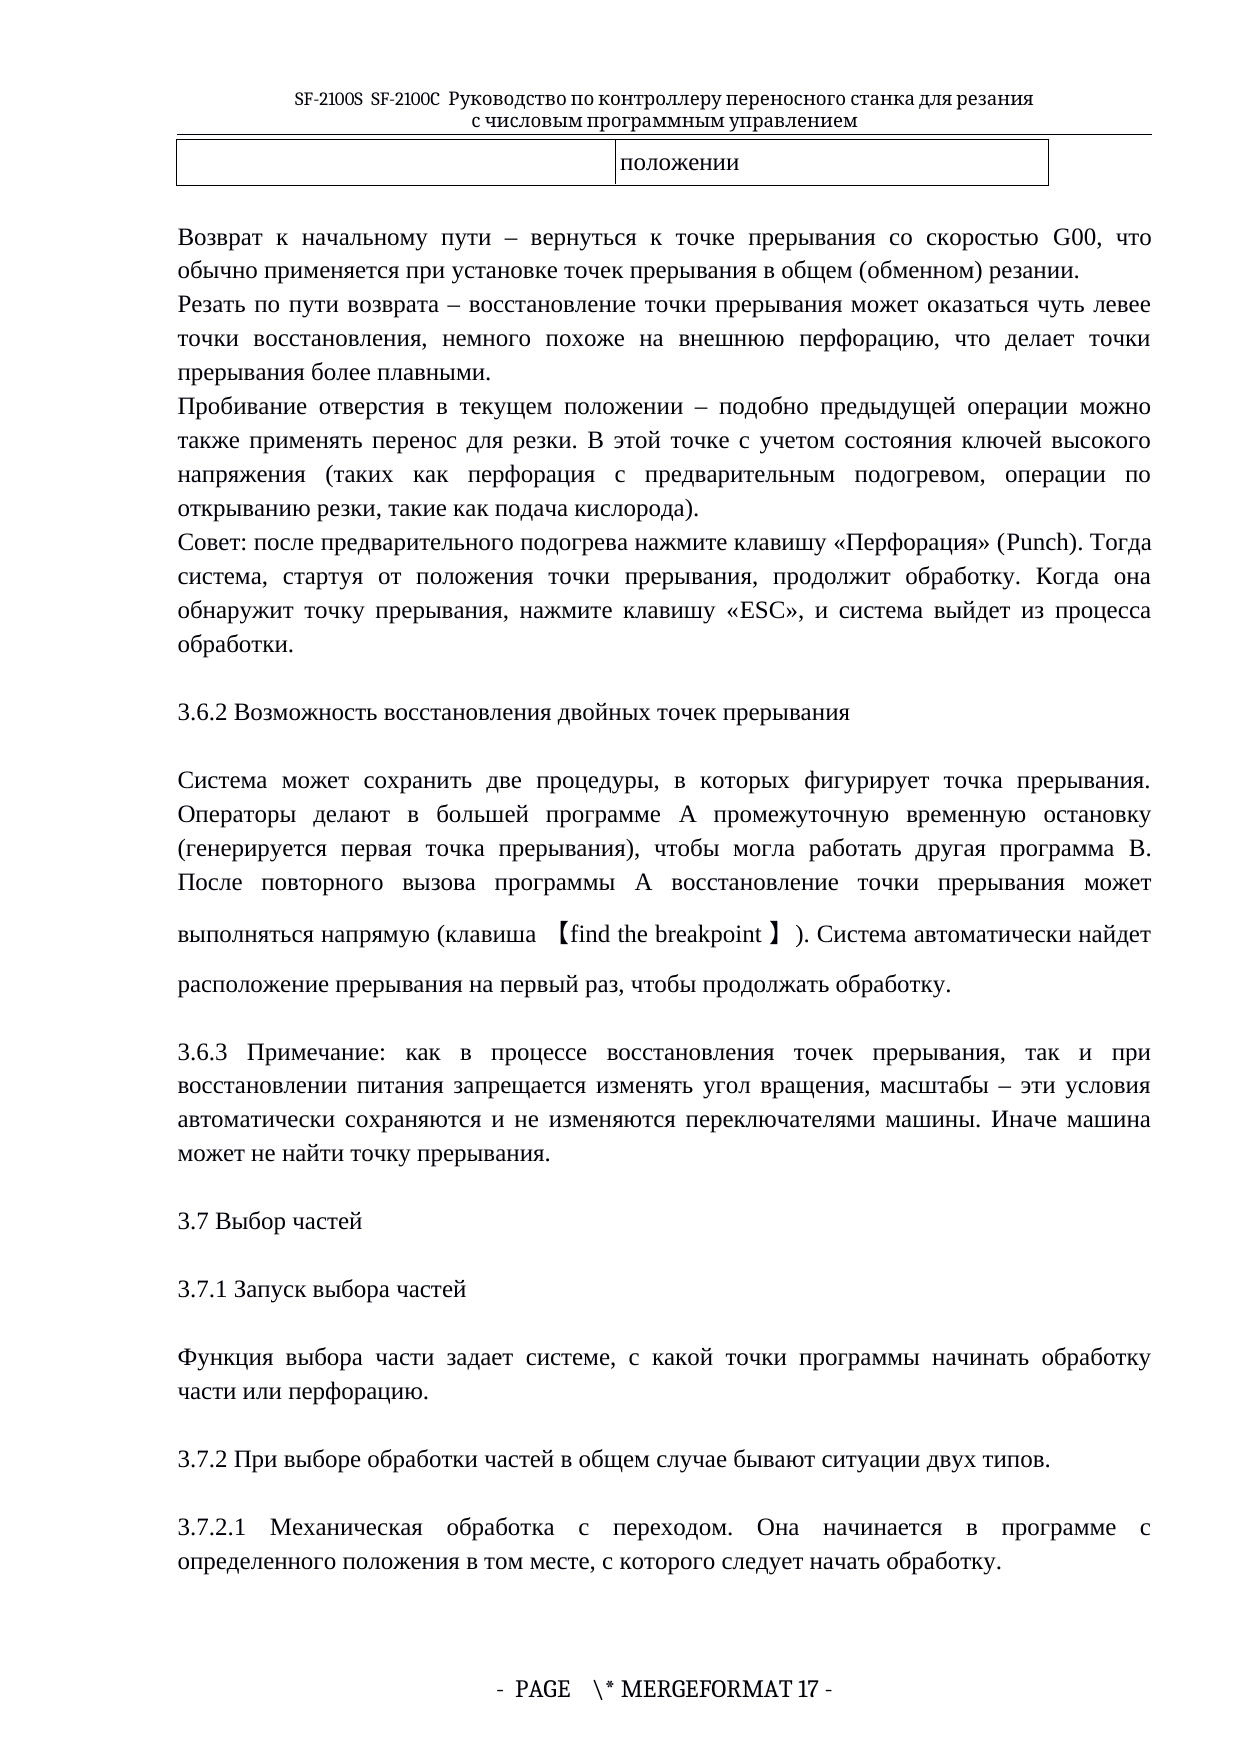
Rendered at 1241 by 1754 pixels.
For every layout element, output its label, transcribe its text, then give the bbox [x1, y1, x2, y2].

text 3.7.2 При выборе обработки частей в общем случае бывают ситуации двух типов. [177, 1441, 1152, 1509]
text 3.6.2 Возможность восстановления двойных точек прерывания [177, 694, 1152, 728]
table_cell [177, 140, 615, 184]
text 3.7 Выбор частей [177, 1204, 1152, 1238]
text Система может сохранить две процедуры, в которых фигурирует точка прерывания. Операторы делают в большей программе A промежуточную временную остановку (генерируется первая точка прерывания), чтобы могла работать другая программа B. После повторного вызова программы A восстановление точки прерывания может выполняться напрямую (клавиша 【find the breakpoint 】). Система автоматически найдет расположение прерывания на первый раз, чтобы продолжать обработку. [177, 762, 1152, 1000]
text Пробивание отверстия в текущем положении – подобно предыдущей операции можно также применять перенос для резки. В этой точке с учетом состояния ключей высокого напряжения (таких как перфорация с предварительным подогревом, операции по открыванию резки, такие как подача кислорода). [177, 389, 1152, 524]
text 3.7.2.1 Механическая обработка с переходом. Она начинается в программе с определенного положения в том месте, с которого следует начать обработку. [177, 1509, 1152, 1577]
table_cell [616, 140, 1048, 184]
text 3.7.1 Запуск выбора частей [177, 1272, 1152, 1339]
text Резать по пути возврата – восстановление точки прерывания может оказаться чуть левее точки восстановления, немного похоже на внешнюю перфорацию, что делает точки прерывания более плавными. [177, 287, 1152, 389]
text 3.6.3 Примечание: как в процессе восстановления точек прерывания, так и при восстановлении питания запрещается изменять угол вращения, масштабы – эти условия автоматически сохраняются и не изменяются переключателями машины. Иначе машина может не найти точку прерывания. [177, 1034, 1152, 1170]
text Возврат к начальному пути – вернуться к точке прерывания со скоростью G00, что обычно применяется при установке точек прерывания в общем (обменном) резании. [177, 219, 1152, 287]
text Совет: после предварительного подогрева нажмите клавишу «Перфорация» (Punch). Тогда система, стартуя от положения точки прерывания, продолжит обработку. Когда она обнаружит точку прерывания, нажмите клавишу «ESC», и система выйдет из процесса обработки. [177, 524, 1152, 660]
text Функция выбора части задает системе, с какой точки программы начинать обработку части или перфорацию. [177, 1339, 1152, 1407]
